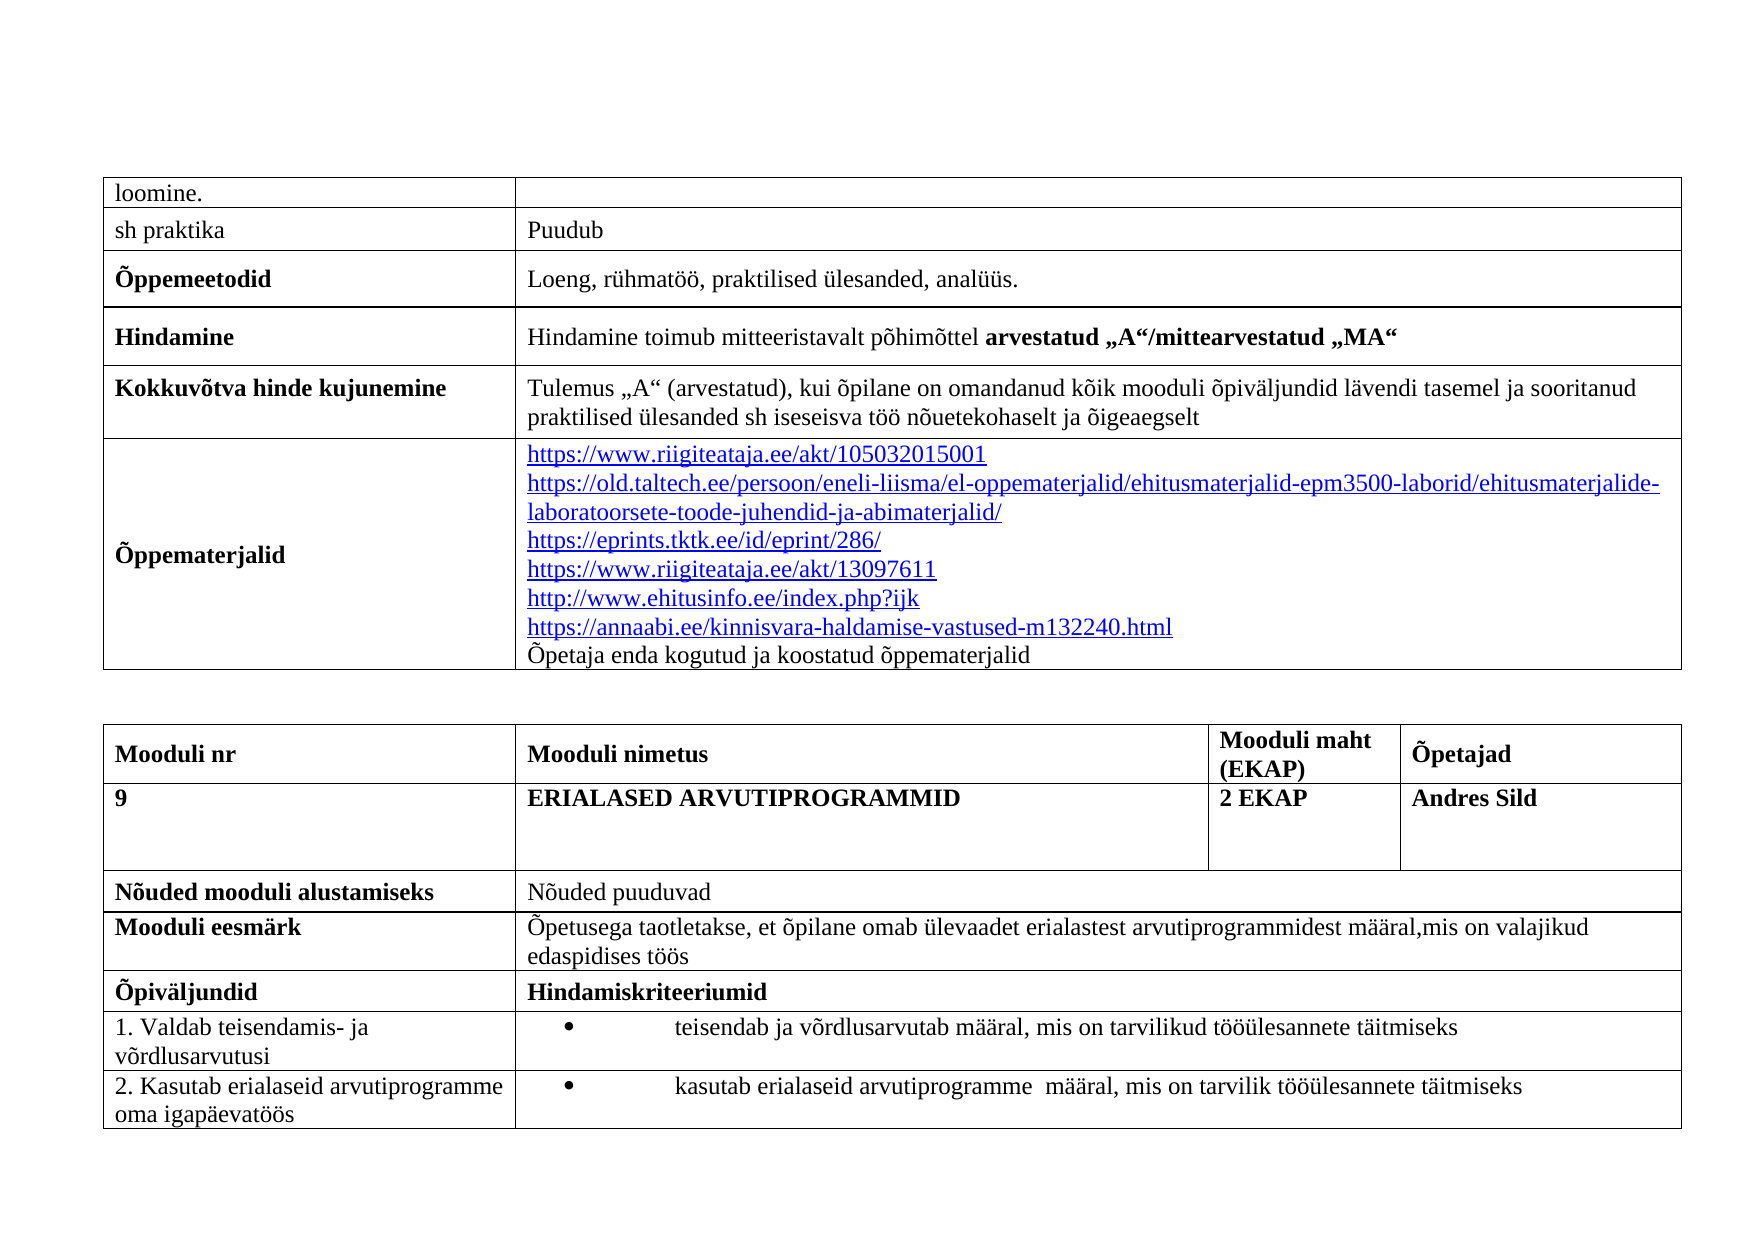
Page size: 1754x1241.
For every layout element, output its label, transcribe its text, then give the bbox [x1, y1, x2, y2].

table_cell Õppematerjalid [104, 439, 515, 669]
table_cell Puudub [516, 208, 1681, 250]
table_cell ERIALASED ARVUTIPROGRAMMID [516, 784, 1208, 870]
table_cell https://www.riigiteataja.ee/akt/105032015001 https://old.taltech.ee/persoon/eneli-liisma/el-oppematerjalid/ehitusmaterjalid-epm3500-laborid/ehitusmaterjalide-laboratoorsete-toode-juhendid-ja-abimaterjalid/ https://eprints.tktk.ee/id/eprint/286/ https://www.riigiteataja.ee/akt/13097611 http://www.ehitusinfo.ee/index.php?ijk https://annaabi.ee/kinnisvara-haldamise-vastused-m132240.html Õpetaja enda kogutud ja koostatud õppematerjalid [516, 439, 1681, 669]
table_cell 1. Valdab teisendamis- ja võrdlusarvutusi [104, 1012, 515, 1070]
table_cell Nõuded puuduvad [516, 871, 1681, 911]
table_header Mooduli nimetus [516, 725, 1208, 782]
table_cell 2 EKAP [1209, 784, 1400, 870]
table_cell Õppemeetodid [104, 251, 515, 306]
table_header Mooduli maht (EKAP) [1209, 725, 1400, 782]
table_cell Andres Sild [1401, 784, 1681, 870]
table_cell kasutab erialaseid arvutiprogramme määral, mis on tarvilik tööülesannete täitmiseks [516, 1071, 1681, 1128]
table_cell Hindamine [104, 308, 515, 365]
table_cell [516, 178, 1681, 207]
table_header Õpetajad [1401, 725, 1681, 782]
table_cell 9 [104, 784, 515, 870]
table_cell Tulemus „A“ (arvestatud), kui õpilane on omandanud kõik mooduli õpiväljundid lävendi tasemel ja sooritanud praktilised ülesanded sh iseseisva töö nõuetekohaselt ja õigeaegselt [516, 366, 1681, 438]
table_cell Loeng, rühmatöö, praktilised ülesanded, analüüs. [516, 251, 1681, 306]
table_cell Õpetusega taotletakse, et õpilane omab ülevaadet erialastest arvutiprogrammidest määral,mis on valajikud edaspidises töös [516, 913, 1681, 970]
table_cell sh praktika [104, 208, 515, 250]
table_cell Nõuded mooduli alustamiseks [104, 871, 515, 911]
table_cell 2. Kasutab erialaseid arvutiprogramme oma igapäevatöös [104, 1071, 515, 1128]
table_cell teisendab ja võrdlusarvutab määral, mis on tarvilikud tööülesannete täitmiseks [516, 1012, 1681, 1070]
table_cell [104, 178, 515, 207]
table_cell Hindamine toimub mitteeristavalt põhimõttel arvestatud „A“/mittearvestatud „MA“ [516, 308, 1681, 365]
table_header Mooduli nr [104, 725, 515, 782]
table_cell Mooduli eesmärk [104, 913, 515, 970]
table_cell Hindamiskriteeriumid [516, 971, 1681, 1011]
table_cell Kokkuvõtva hinde kujunemine [104, 366, 515, 438]
table_cell Õpiväljundid [104, 971, 515, 1011]
